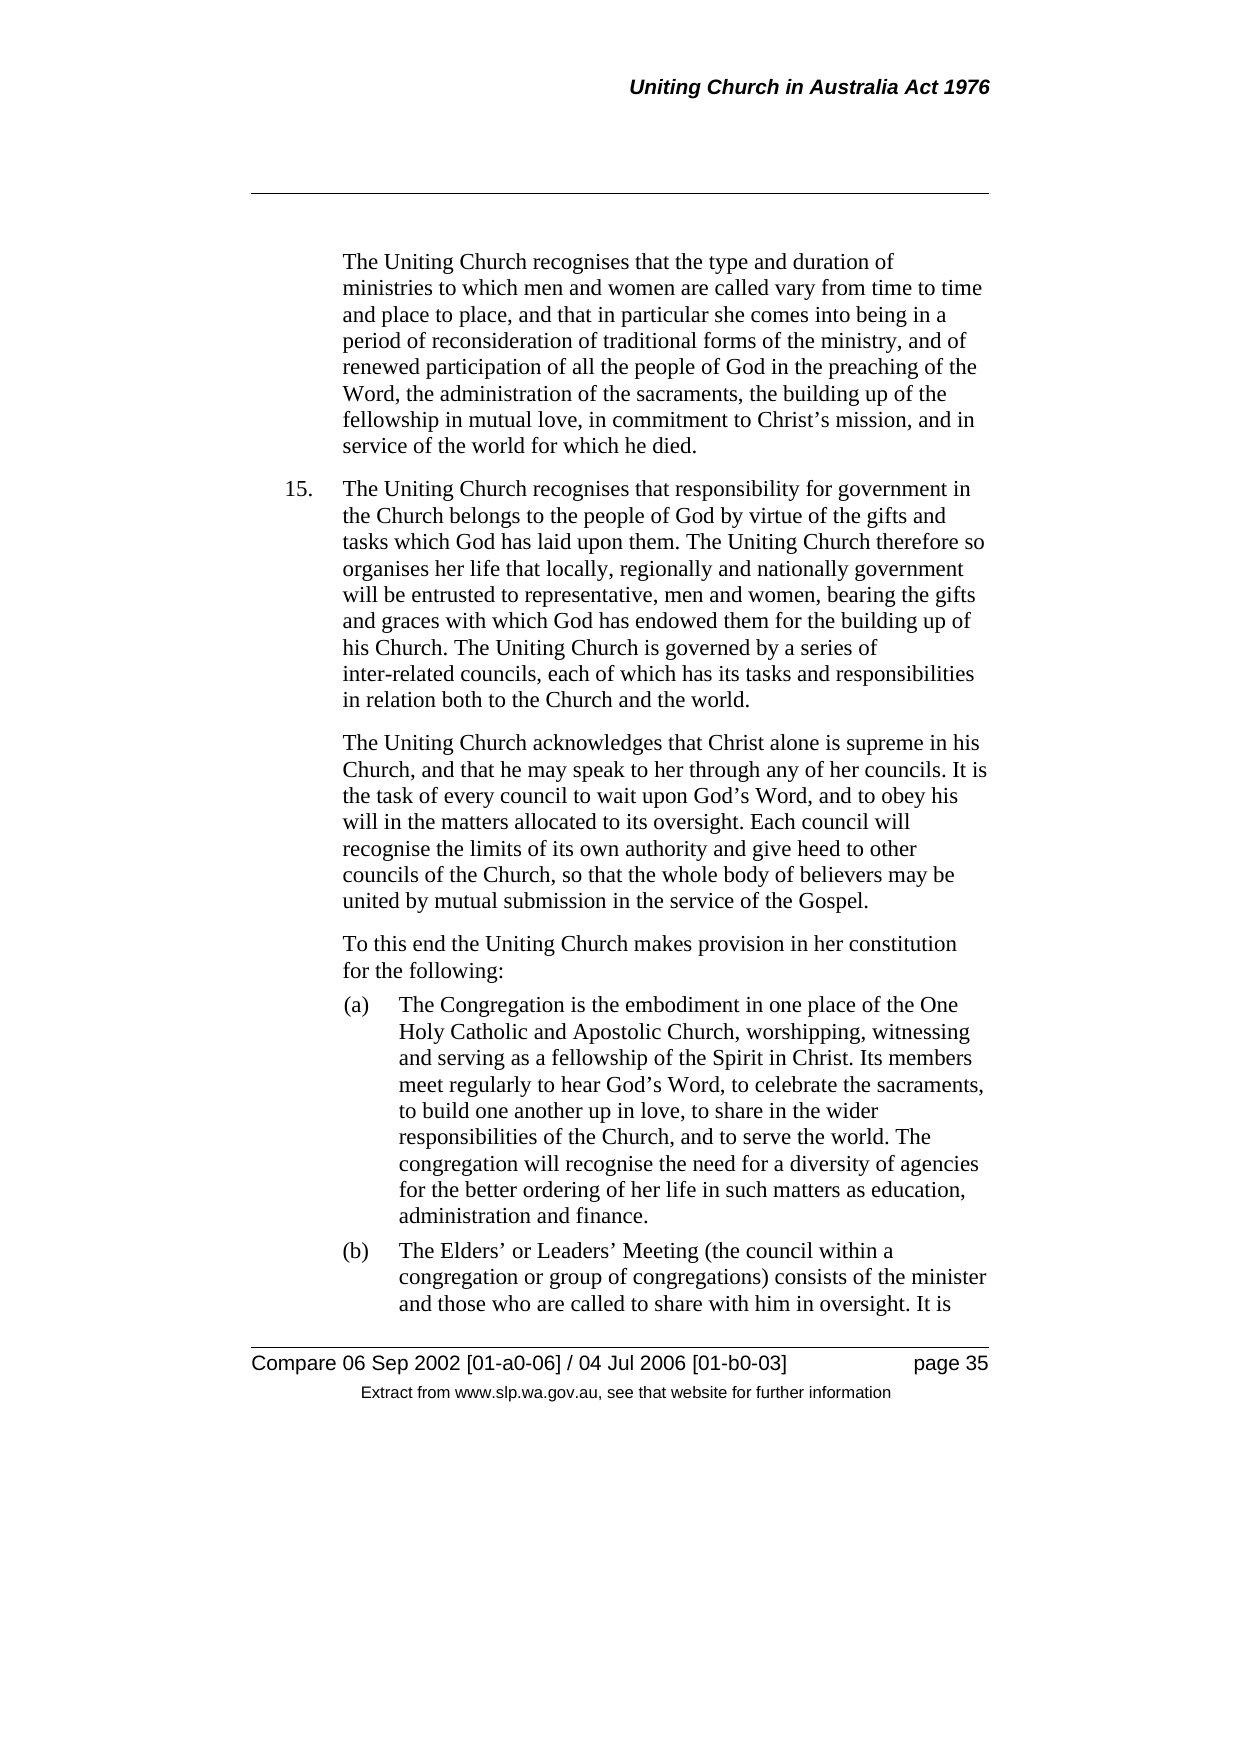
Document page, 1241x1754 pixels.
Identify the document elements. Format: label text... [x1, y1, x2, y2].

text The Uniting Church acknowledges that Christ alone is supreme in his Church, and that he may speak to her through any of her councils. It is the task of every council to wait upon God’s Word, and to obey his will in the matters allocated to its oversight. Each council will recognise the limits of its own authority and give heed to other councils of the Church, so that the whole body of believers may be united by mutual submission in the service of the Gospel. [251, 729, 989, 914]
text 15. The Uniting Church recognises that responsibility for government in the Church belongs to the people of God by virtue of the gifts and tasks which God has laid upon them. The Uniting Church therefore so organises her life that locally, regionally and nationally government will be entrusted to representative, men and women, bearing the gifts and graces with which God has endowed them for the building up of his Church. The Uniting Church is governed by a series of inter-related councils, each of which has its tasks and responsibilities in relation both to the Church and the world. [251, 476, 989, 713]
text The Uniting Church recognises that the type and duration of ministries to which men and women are called vary from time to time and place to place, and that in particular she comes into being in a period of reconsideration of traditional forms of the ministry, and of renewed participation of all the people of God in the preaching of the Word, the administration of the sacraments, the building up of the fellowship in mutual love, in commitment to Christ’s mission, and in service of the world for which he died. [251, 248, 989, 459]
text (a) The Congregation is the embodiment in one place of the One Holy Catholic and Apostolic Church, worshipping, witnessing and serving as a fellowship of the Spirit in Christ. Its members meet regularly to hear God’s Word, to celebrate the sacraments, to build one another up in love, to share in the wider responsibilities of the Church, and to serve the world. The congregation will recognise the need for a diversity of agencies for the better ordering of her life in such matters as education, administration and finance. [251, 992, 989, 1229]
text To this end the Uniting Church makes provision in her constitution for the following: [251, 931, 989, 983]
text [251, 1237, 989, 1316]
